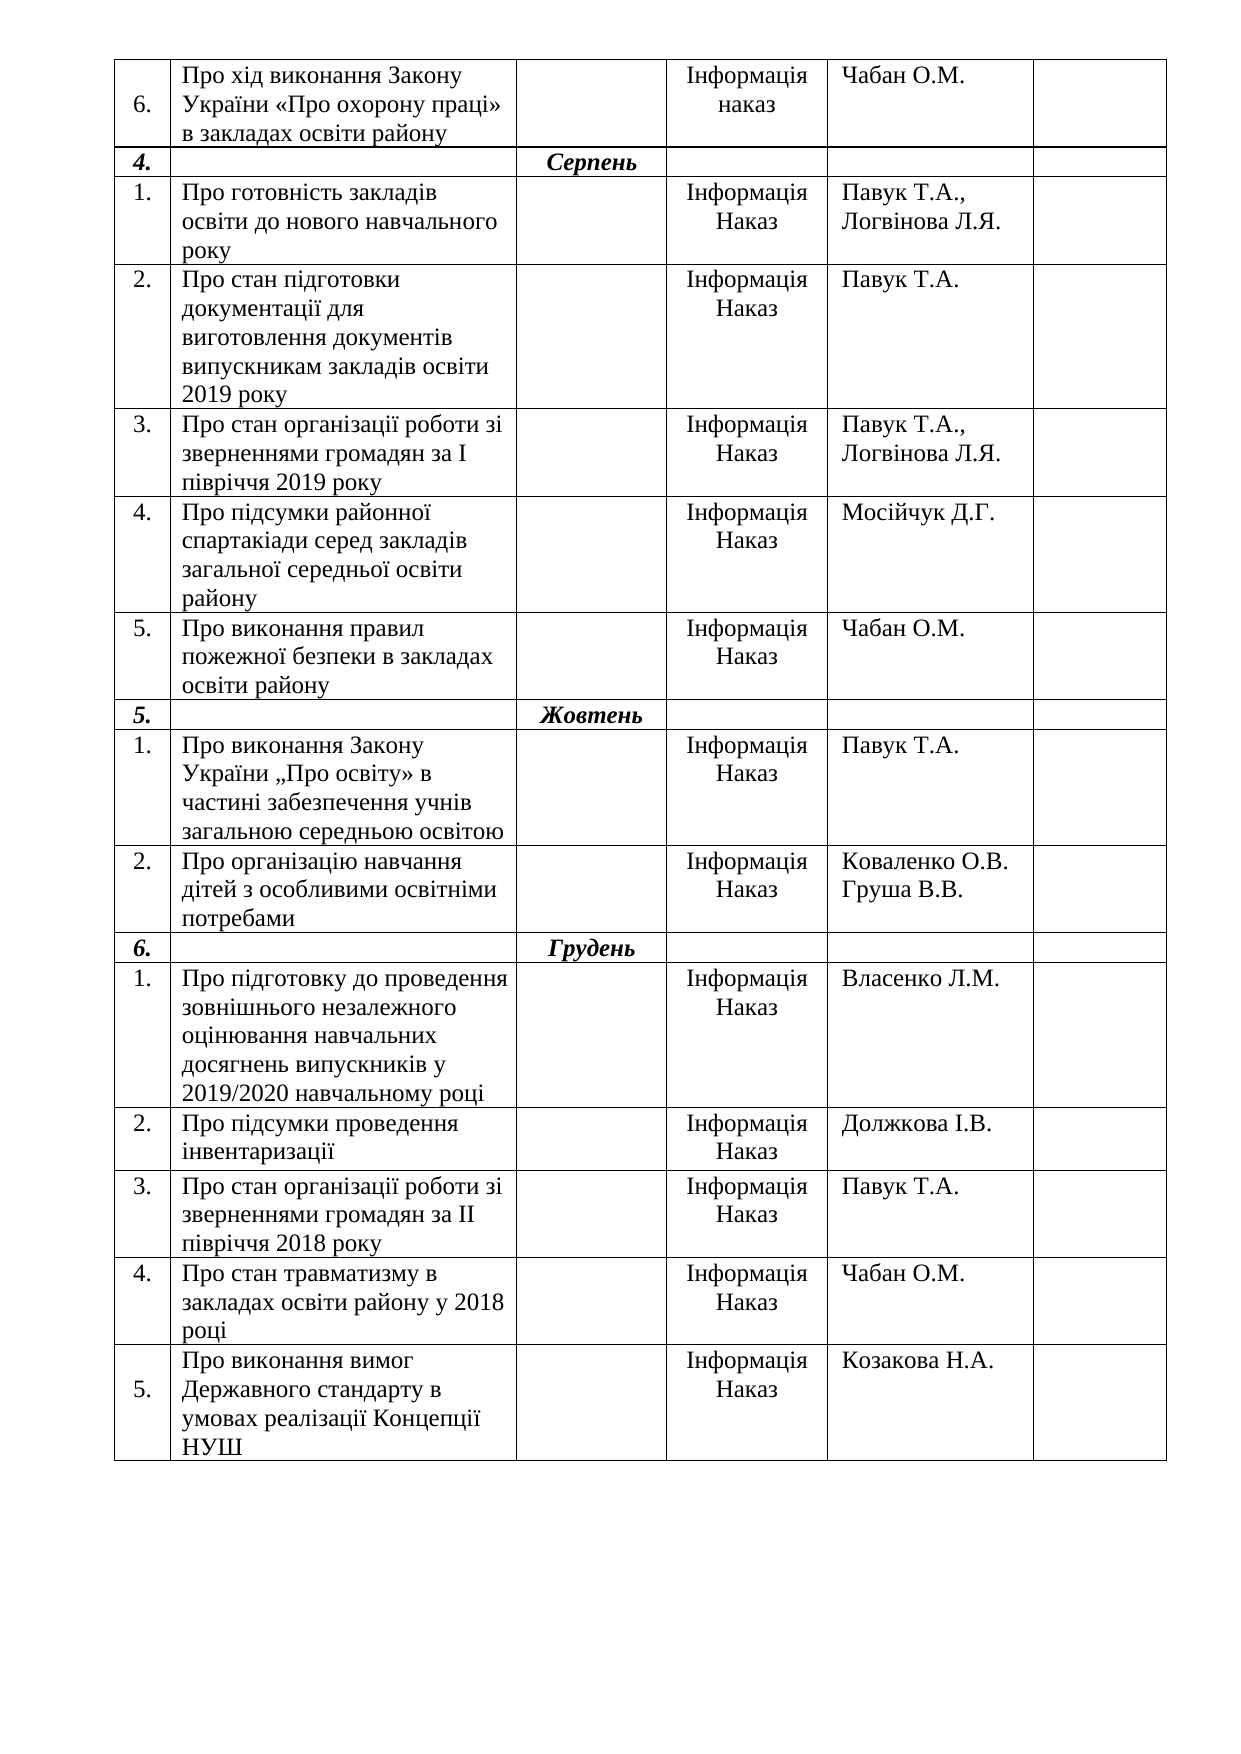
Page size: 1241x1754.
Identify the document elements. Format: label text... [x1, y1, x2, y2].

table_cell [517, 60, 666, 146]
table_cell [1034, 497, 1166, 612]
table_cell Мосійчук Д.Г. [828, 497, 1033, 612]
table_cell [667, 700, 827, 729]
table_cell [667, 148, 827, 176]
table_cell Інформація Наказ [667, 177, 827, 263]
table_cell Павук Т.А., Логвінова Л.Я. [828, 177, 1033, 263]
table_cell Серпень [517, 148, 666, 176]
table_cell Власенко Л.М. [828, 963, 1033, 1107]
table_cell [828, 700, 1033, 729]
table_cell [517, 846, 666, 932]
table_cell [1034, 60, 1166, 146]
table_cell [828, 933, 1033, 962]
table_cell 4. [115, 497, 170, 612]
table_cell 5. [115, 700, 170, 729]
table_cell Інформація Наказ [667, 846, 827, 932]
table_cell Інформація Наказ [667, 1108, 827, 1170]
table_cell Інформація Наказ [667, 265, 827, 408]
table_cell Про стан організації роботи зі зверненнями громадян за ІІ півріччя 2018 року [171, 1171, 516, 1257]
table_cell Про стан організації роботи зі зверненнями громадян за І півріччя 2019 року [171, 409, 516, 496]
table_cell [1034, 148, 1166, 176]
table_cell Чабан О.М. [828, 60, 1033, 146]
table_cell [667, 933, 827, 962]
table_cell Чабан О.М. [828, 613, 1033, 699]
table_cell 3. [115, 409, 170, 496]
table_cell Інформація Наказ [667, 613, 827, 699]
table_cell Павук Т.А. [828, 730, 1033, 845]
table_cell [517, 1345, 666, 1460]
table_cell Чабан О.М. [828, 1258, 1033, 1344]
table_cell 1. [115, 177, 170, 263]
table_cell Про виконання правил пожежної безпеки в закладах освіти району [171, 613, 516, 699]
table_cell [1034, 177, 1166, 263]
table_cell [1034, 700, 1166, 729]
table_cell [1034, 1171, 1166, 1257]
table_cell 2. [115, 846, 170, 932]
table_cell [517, 613, 666, 699]
table_cell 5. [115, 1345, 170, 1460]
table_cell Жовтень [517, 700, 666, 729]
table_cell 2. [115, 1108, 170, 1170]
table_cell [171, 933, 516, 962]
table_cell Про підсумки проведення інвентаризації [171, 1108, 516, 1170]
table_cell 1. [115, 730, 170, 845]
table_cell 1. [115, 963, 170, 1107]
table_cell [1034, 963, 1166, 1107]
table_cell Інформація Наказ [667, 1171, 827, 1257]
table_cell Павук Т.А. [828, 265, 1033, 408]
table_cell [828, 148, 1033, 176]
table_cell Грудень [517, 933, 666, 962]
table_cell [1034, 933, 1166, 962]
table_cell [1034, 1345, 1166, 1460]
table_cell Інформація Наказ [667, 963, 827, 1107]
table_cell [517, 1258, 666, 1344]
table_cell 2. [115, 265, 170, 408]
table_cell [517, 730, 666, 845]
table_cell Про виконання вимог Державного стандарту в умовах реалізації Концепції НУШ [171, 1345, 516, 1460]
table_cell 5. [115, 613, 170, 699]
table_cell Про підготовку до проведення зовнішнього незалежного оцінювання навчальних досягнень випускників у 2019/2020 навчальному році [171, 963, 516, 1107]
table_cell Про підсумки районної спартакіади серед закладів загальної середньої освіти району [171, 497, 516, 612]
table_cell [1034, 613, 1166, 699]
table_cell Інформація Наказ [667, 1345, 827, 1460]
table_cell [517, 409, 666, 496]
table_cell [517, 1171, 666, 1257]
table_cell [517, 177, 666, 263]
table_cell Інформація Наказ [667, 730, 827, 845]
table_cell Інформація Наказ [667, 409, 827, 496]
table_cell Про готовність закладів освіти до нового навчального року [171, 177, 516, 263]
table_cell [1034, 265, 1166, 408]
table_cell Про виконання Закону України „Про освіту» в частині забезпечення учнів загальною середньою освітою [171, 730, 516, 845]
table_cell Інформація наказ [667, 60, 827, 146]
table_cell [1034, 409, 1166, 496]
table_cell [517, 963, 666, 1107]
table_cell 6. [115, 933, 170, 962]
table_cell [1034, 846, 1166, 932]
table_cell Павук Т.А. [828, 1171, 1033, 1257]
table_cell [171, 700, 516, 729]
table_cell Должкова І.В. [828, 1108, 1033, 1170]
table_cell Коваленко О.В. Груша В.В. [828, 846, 1033, 932]
table_cell 4. [115, 1258, 170, 1344]
table_cell [517, 497, 666, 612]
table_cell [1034, 1108, 1166, 1170]
table_cell Павук Т.А., Логвінова Л.Я. [828, 409, 1033, 496]
table_cell 4. [115, 148, 170, 176]
table_cell Про хід виконання Закону України «Про охорону праці» в закладах освіти району [171, 60, 516, 146]
table_cell Про стан травматизму в закладах освіти району у 2018 році [171, 1258, 516, 1344]
table_cell [1034, 1258, 1166, 1344]
table_cell Про стан підготовки документації для виготовлення документів випускникам закладів освіти 2019 року [171, 265, 516, 408]
table_cell Козакова Н.А. [828, 1345, 1033, 1460]
table_cell [517, 1108, 666, 1170]
table_cell Інформація Наказ [667, 1258, 827, 1344]
table_cell 6. [115, 60, 170, 146]
table_cell 3. [115, 1171, 170, 1257]
table_cell [1034, 730, 1166, 845]
table_cell [517, 265, 666, 408]
table_cell [171, 148, 516, 176]
table_cell Інформація Наказ [667, 497, 827, 612]
table_cell Про організацію навчання дітей з особливими освітніми потребами [171, 846, 516, 932]
